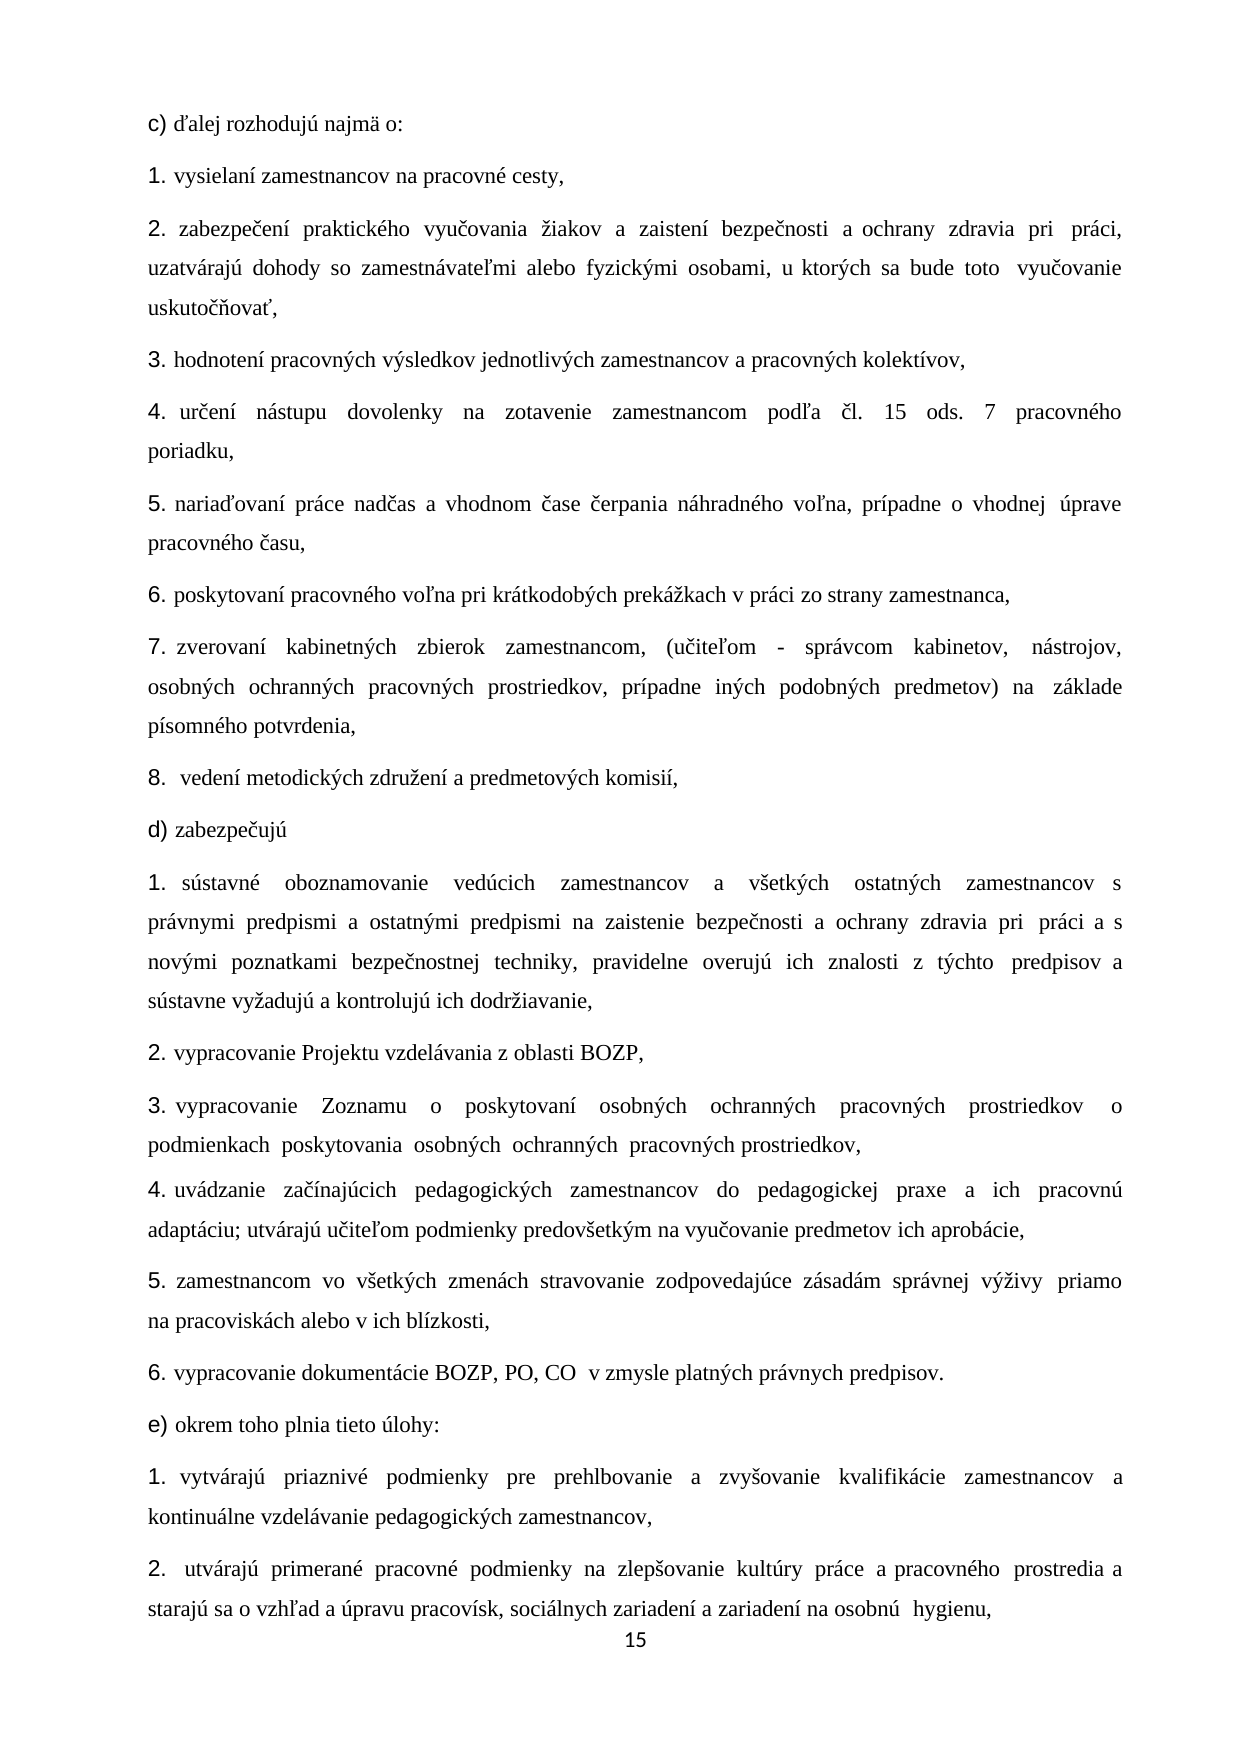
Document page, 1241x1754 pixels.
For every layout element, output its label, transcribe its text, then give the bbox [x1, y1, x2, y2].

list ďalej rozhodujú najmä o: [148, 110, 1134, 137]
list vysielaní zamestnancov na pracovné cesty, [148, 162, 1134, 189]
list vytvárajú priaznivé podmienky pre prehlbovanie a zvyšovanie kvalifikácie zamestnancov a kontinuálne vzdelávanie pedagogických zamestnancov, [148, 1463, 1123, 1529]
list sústavné oboznamovanie vedúcich zamestnancov a všetkých ostatných zamestnancov s právnymi predpismi a ostatnými predpismi na zaistenie bezpečnosti a ochrany zdravia pri práci a s novými poznatkami bezpečnostnej techniky, pravidelne overujú ich znalosti z týchto predpisov a sústavne vyžadujú a kontrolujú ich dodržiavanie, [148, 869, 1123, 1014]
list vypracovanie dokumentácie BOZP, PO, CO v zmysle platných právnych predpisov. [148, 1359, 1134, 1385]
list vypracovanie Zoznamu o poskytovaní osobných ochranných pracovných prostriedkov o podmienkach poskytovania osobných ochranných pracovných prostriedkov, [148, 1092, 1122, 1157]
list utvárajú primerané pracovné podmienky na zlepšovanie kultúry práce a pracovného prostredia a starajú sa o vzhľad a úpravu pracovísk, sociálnych zariadení a zariadení na osobnú hygienu, [148, 1555, 1123, 1621]
list určení nástupu dovolenky na zotavenie zamestnancom podľa čl. 15 ods. 7 pracovného poriadku, [148, 398, 1122, 464]
list hodnotení pracovných výsledkov jednotlivých zamestnancov a pracovných kolektívov, [148, 346, 1134, 372]
list vypracovanie Projektu vzdelávania z oblasti BOZP, [148, 1039, 1134, 1066]
list zverovaní kabinetných zbierok zamestnancom, (učiteľom - správcom kabinetov, nástrojov, osobných ochranných pracovných prostriedkov, prípadne iných podobných predmetov) na základe písomného potvrdenia, [148, 633, 1122, 739]
list uvádzanie začínajúcich pedagogických zamestnancov do pedagogickej praxe a ich pracovnú adaptáciu; utvárajú učiteľom podmienky predovšetkým na vyučovanie predmetov ich aprobácie, [148, 1176, 1123, 1242]
list okrem toho plnia tieto úlohy: [148, 1411, 1134, 1438]
list zabezpečujú [148, 816, 1134, 843]
list vedení metodických združení a predmetových komisií, [148, 764, 1134, 791]
list zamestnancom vo všetkých zmenách stravovanie zodpovedajúce zásadám správnej výživy priamo na pracoviskách alebo v ich blízkosti, [148, 1267, 1123, 1333]
list zabezpečení praktického vyučovania žiakov a zaistení bezpečnosti a ochrany zdravia pri práci, uzatvárajú dohody so zamestnávateľmi alebo fyzickými osobami, u ktorých sa bude toto vyučovanie uskutočňovať, [148, 215, 1122, 320]
list poskytovaní pracovného voľna pri krátkodobých prekážkach v práci zo strany zamestnanca, [148, 581, 1134, 607]
list nariaďovaní práce nadčas a vhodnom čase čerpania náhradného voľna, prípadne o vhodnej úprave pracovného času, [148, 489, 1122, 555]
